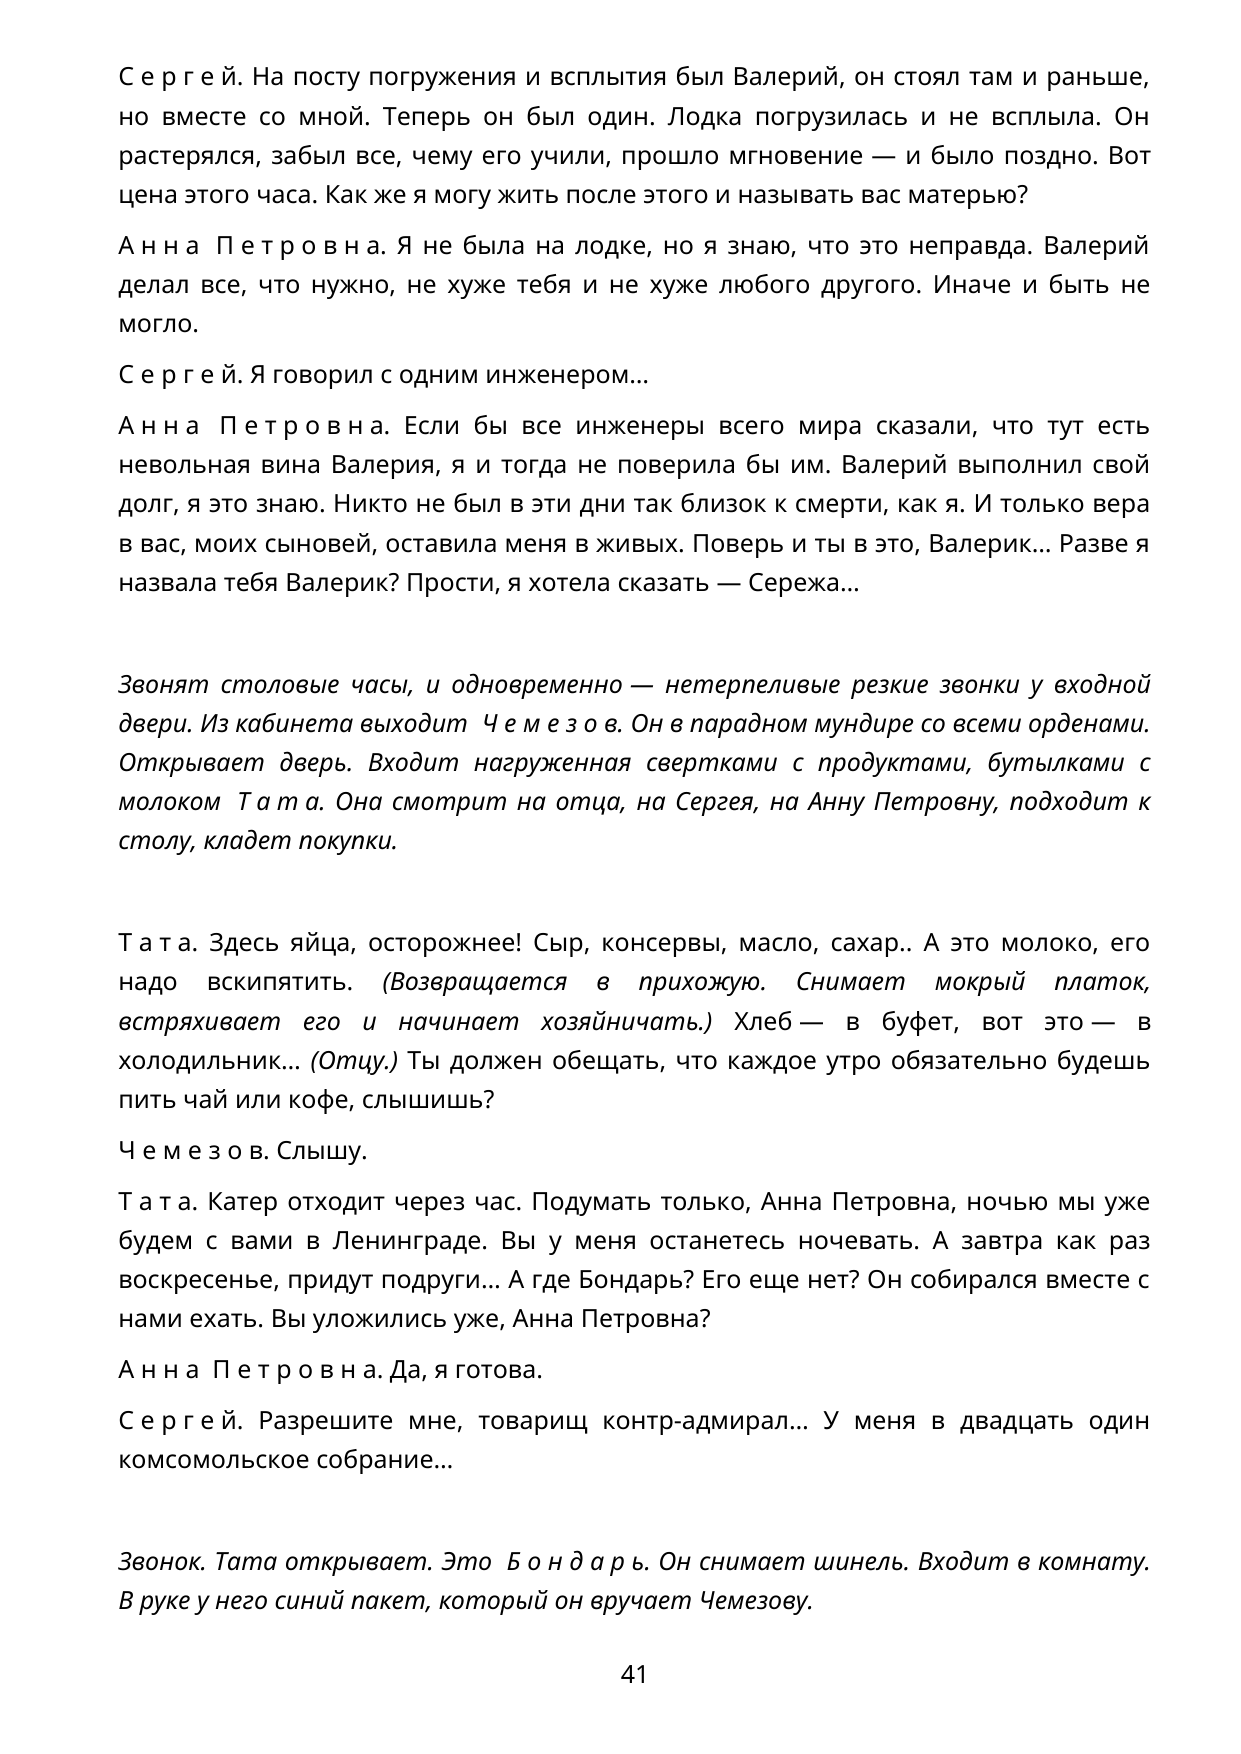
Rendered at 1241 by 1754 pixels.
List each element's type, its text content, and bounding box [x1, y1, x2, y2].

text Ч е м е з о в. Слышу. [118, 1132, 1152, 1166]
text А н н а П е т р о в н а. Я не была на лодке, но я знаю, что это неправда. Валерий делал все, что нужно, не хуже тебя и не хуже любого другого. Иначе и быть не могло. [118, 227, 1152, 340]
text С е р г е й. На посту погружения и всплытия был Валерий, он стоял там и раньше, но вместе со мной. Теперь он был один. Лодка погрузилась и не всплыла. Он растерялся, забыл все, чему его учили, прошло мгновение — и было поздно. Вот цена этого часа. Как же я могу жить после этого и называть вас матерью? [118, 59, 1152, 211]
text Звонят столовые часы, и одновременно — нетерпеливые резкие звонки у входной двери. Из кабинета выходит Ч е м е з о в. Он в парадном мундире со всеми орденами. Открывает дверь. Входит нагруженная свертками с продуктами, бутылками с молоком Т а т а. Она смотрит на отца, на Сергея, на Анну Петровну, подходит к столу, кладет покупки. [118, 666, 1152, 857]
text А н н а П е т р о в н а. Если бы все инженеры всего мира сказали, что тут есть невольная вина Валерия, я и тогда не поверила бы им. Валерий выполнил свой долг, я это знаю. Никто не был в эти дни так близок к смерти, как я. И только вера в вас, моих сыновей, оставила меня в живых. Поверь и ты в это, Валерик… Разве я назвала тебя Валерик? Прости, я хотела сказать — Сережа… [118, 408, 1152, 598]
text Звонок. Тата открывает. Это Б о н д а р ь. Он снимает шинель. Входит в комнату. В руке у него синий пакет, который он вручает Чемезову. [118, 1544, 1152, 1617]
text С е р г е й. Я говорил с одним инженером… [118, 357, 1152, 391]
text С е р г е й. Разрешите мне, товарищ контр-адмирал… У меня в двадцать один комсомольское собрание… [118, 1403, 1152, 1476]
text Т а т а. Катер отходит через час. Подумать только, Анна Петровна, ночью мы уже будем с вами в Ленинграде. Вы у меня останетесь ночевать. А завтра как раз воскресенье, придут подруги… А где Бондарь? Его еще нет? Он собирался вместе с нами ехать. Вы уложились уже, Анна Петровна? [118, 1183, 1152, 1335]
text Т а т а. Здесь яйца, осторожнее! Сыр, консервы, масло, сахар.. А это молоко, его надо вскипятить. (Возвращается в прихожую. Снимает мокрый платок, встряхивает его и начинает хозяйничать.) Хлеб — в буфет, вот это — в холодильник… (Отцу.) Ты должен обещать, что каждое утро обязательно будешь пить чай или кофе, слышишь? [118, 925, 1152, 1116]
text А н н а П е т р о в н а. Да, я готова. [118, 1352, 1152, 1386]
